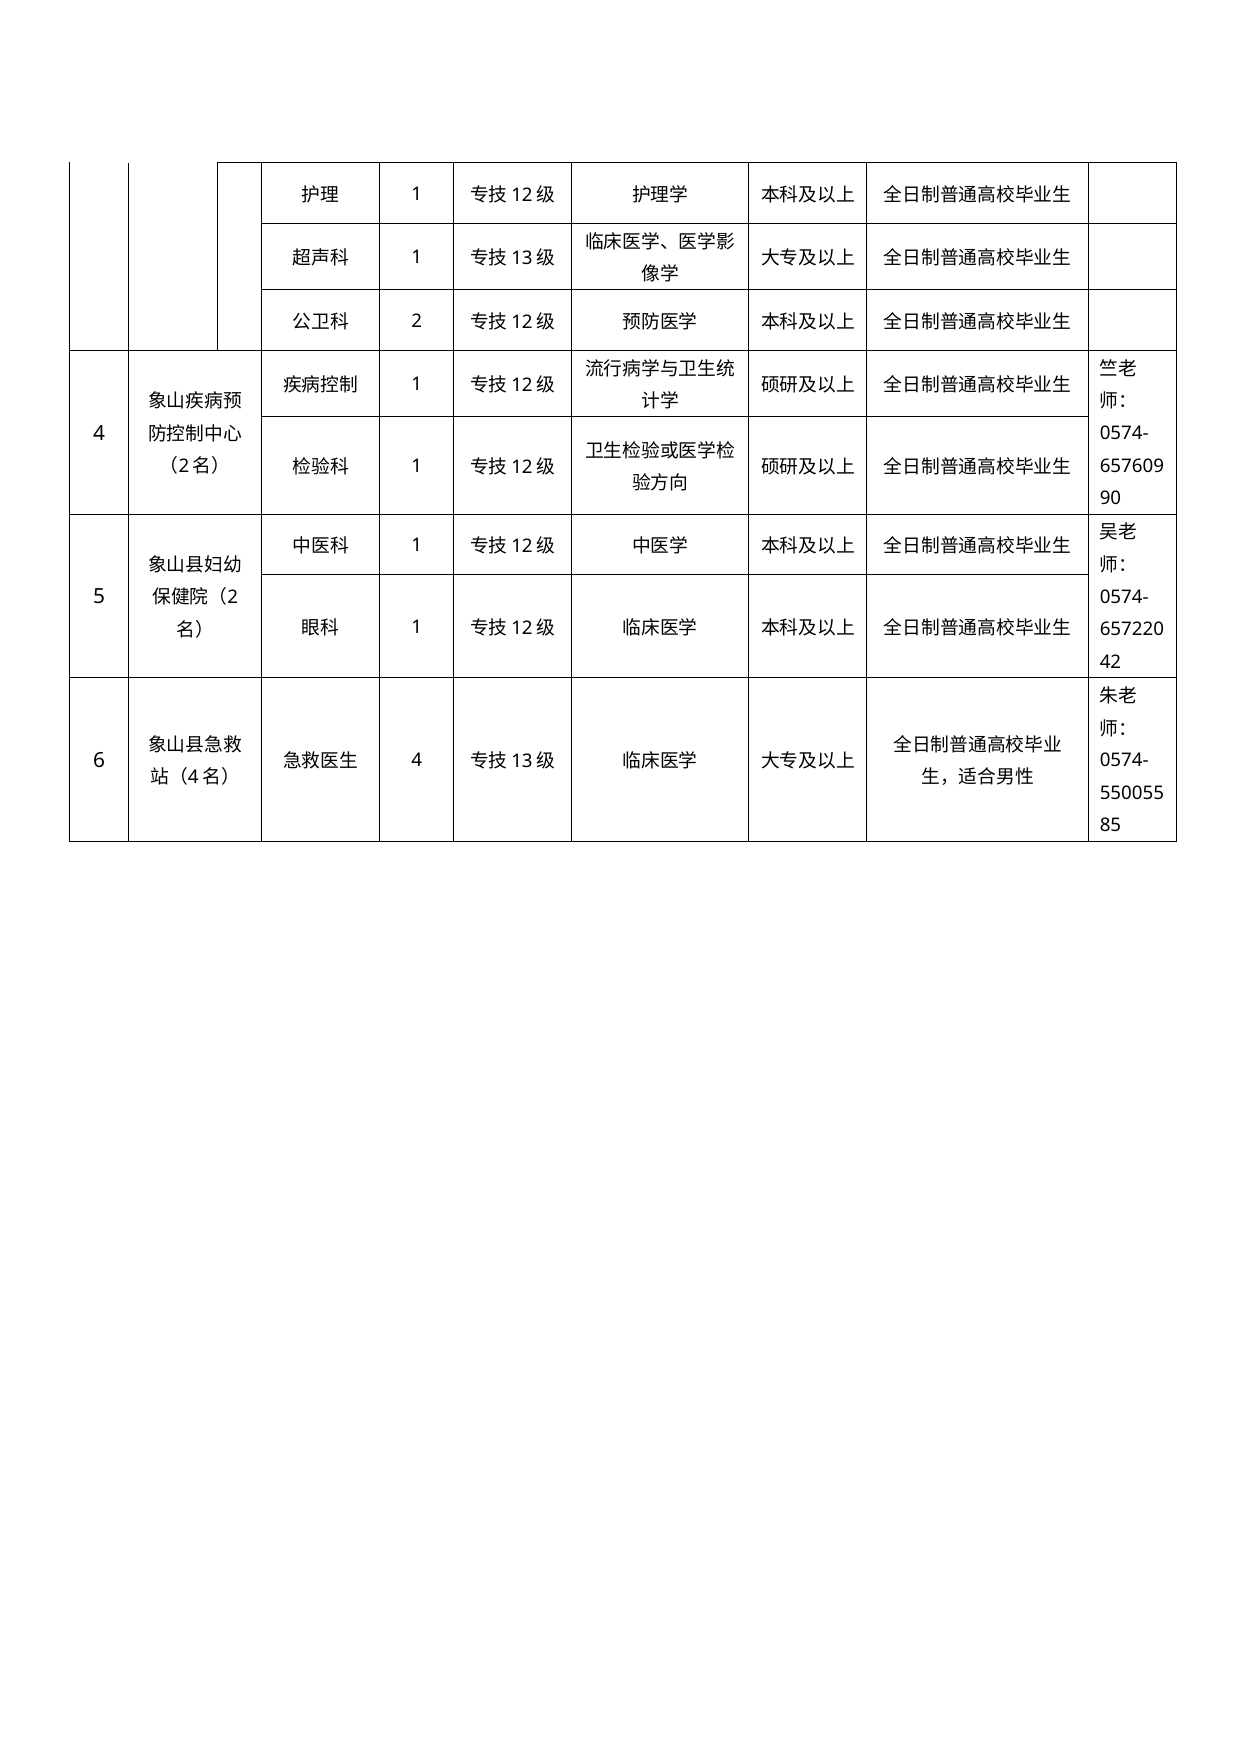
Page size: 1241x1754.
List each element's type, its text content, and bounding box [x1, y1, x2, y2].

table_cell 1 [380, 351, 453, 416]
table_cell 公卫科 [262, 290, 379, 350]
table_cell 临床医学 [572, 575, 748, 677]
table_cell 全日制普通高校毕业生 [867, 417, 1088, 513]
table_cell 6 [70, 678, 128, 841]
table_cell 专技12级 [454, 575, 571, 677]
table_cell 全日制普通高校毕业生 [867, 515, 1088, 574]
table_cell 专技12级 [454, 417, 571, 513]
table_cell 大专及以上 [749, 224, 866, 289]
table_cell 1 [380, 163, 453, 223]
table_cell 全日制普通高校毕业生 [867, 575, 1088, 677]
table_cell 流行病学与卫生统计学 [572, 351, 748, 416]
table_cell 2 [380, 290, 453, 350]
table_cell 卫生检验或医学检验方向 [572, 417, 748, 513]
table_cell 全日制普通高校毕业生 [867, 290, 1088, 350]
table_cell 全日制普通高校毕业生，适合男性 [867, 678, 1088, 841]
table_cell 象山县妇幼保健院（2名） [129, 515, 261, 677]
table_cell 1 [380, 224, 453, 289]
table_cell 1 [380, 417, 453, 513]
table_cell 专技13级 [454, 678, 571, 841]
table_cell 吴老师：0574-65722042 [1089, 515, 1176, 677]
table_cell 象山疾病预防控制中心（2名） [129, 351, 261, 513]
table_cell 专技13级 [454, 224, 571, 289]
table_cell 超声科 [262, 224, 379, 289]
table_cell 预防医学 [572, 290, 748, 350]
table_cell 竺老师：0574-65760990 [1089, 351, 1176, 513]
table_cell 专技12级 [454, 290, 571, 350]
table_cell 专技12级 [454, 351, 571, 416]
table_cell 眼科 [262, 575, 379, 677]
table_cell 全日制普通高校毕业生 [867, 351, 1088, 416]
table_cell 专技12级 [454, 515, 571, 574]
table_cell 护理 [262, 163, 379, 223]
table_cell 1 [380, 575, 453, 677]
table_cell 4 [380, 678, 453, 841]
table_cell 1 [380, 515, 453, 574]
table_cell 本科及以上 [749, 515, 866, 574]
table_cell 护理学 [572, 163, 748, 223]
table_cell 本科及以上 [749, 290, 866, 350]
table_cell 象山县急救站（4名） [129, 678, 261, 841]
table_cell 检验科 [262, 417, 379, 513]
table_cell 4 [70, 351, 128, 513]
table_cell 中医学 [572, 515, 748, 574]
table_cell 本科及以上 [749, 575, 866, 677]
table_cell 朱老师： 0574-55005585 [1089, 678, 1176, 841]
table_cell 中医科 [262, 515, 379, 574]
table_cell 本科及以上 [749, 163, 866, 223]
table_cell 疾病控制 [262, 351, 379, 416]
table_cell 大专及以上 [749, 678, 866, 841]
table_cell 临床医学、医学影像学 [572, 224, 748, 289]
table_cell [1089, 290, 1176, 350]
table_cell [1089, 224, 1176, 289]
table_cell [1089, 163, 1176, 223]
table_cell 临床医学 [572, 678, 748, 841]
table_cell 专技12级 [454, 163, 571, 223]
table_cell 全日制普通高校毕业生 [867, 224, 1088, 289]
table_cell 5 [70, 515, 128, 677]
table_cell 硕研及以上 [749, 351, 866, 416]
table_cell 全日制普通高校毕业生 [867, 163, 1088, 223]
table_cell 硕研及以上 [749, 417, 866, 513]
table_cell 急救医生 [262, 678, 379, 841]
